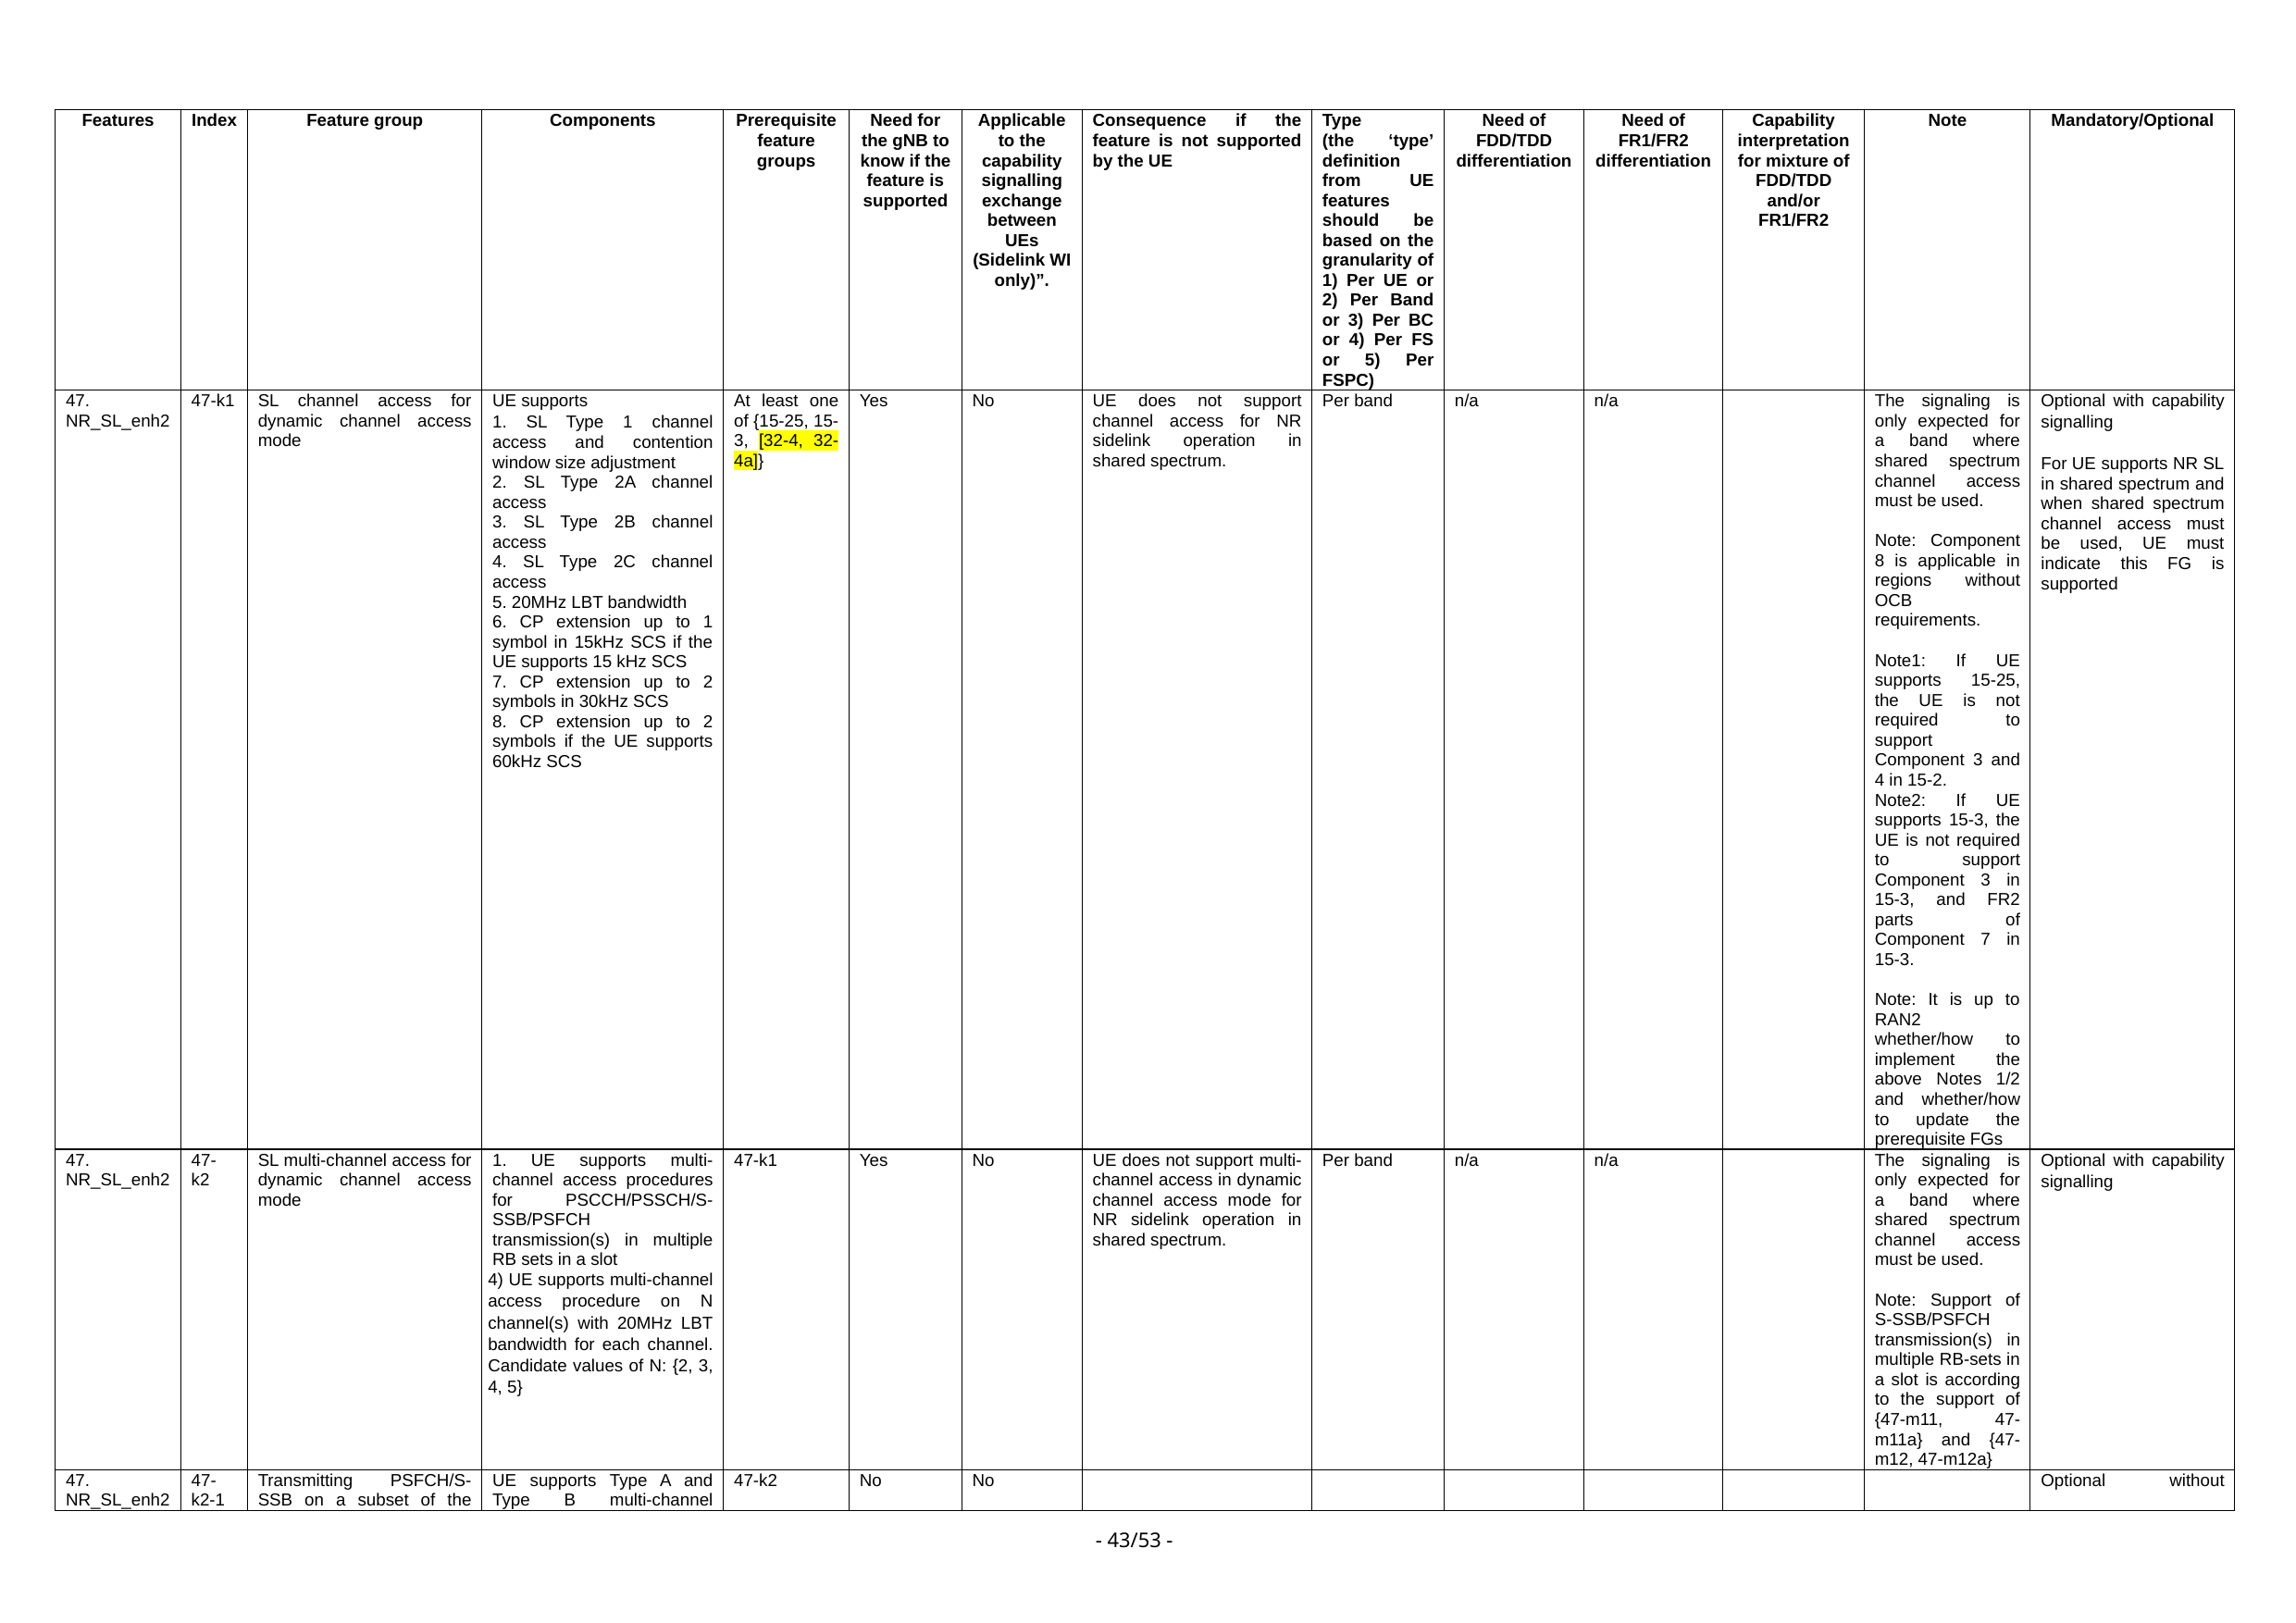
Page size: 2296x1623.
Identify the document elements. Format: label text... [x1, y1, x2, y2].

table_cell Optional with capability signalling [2030, 1150, 2234, 1468]
table_cell [1723, 390, 1864, 1148]
table_cell 1. UE supports multi-channel access procedures for PSCCH/PSSCH/S-SSB/PSFCH transmission(s) in multiple RB sets in a slot 4) UE supports multi-channel access procedure on N channel(s) with 20MHz LBT bandwidth for each channel. Candidate values of N: {2, 3, 4, 5} [482, 1150, 723, 1468]
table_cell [482, 1470, 723, 1510]
table_header Applicable to the capability signalling exchange between UEs (Sidelink WI only)”. [962, 110, 1082, 390]
table_cell 47-k2 [724, 1470, 849, 1510]
table_cell No [962, 390, 1082, 1148]
table_header Need for the gNB to know if the feature is supported [850, 110, 962, 390]
table_cell SL channel access for dynamic channel access mode [248, 390, 481, 1148]
table_cell Per band [1312, 390, 1444, 1148]
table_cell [248, 1470, 481, 1510]
table_cell [1312, 1470, 1444, 1510]
table_cell No [962, 1150, 1082, 1468]
table_header Type (the ‘type’ definition from UE features should be based on the granularity of 1) Per UE or 2) Per Band or 3) Per BC or 4) Per FS or 5) Per FSPC) [1312, 110, 1444, 390]
table_cell SL multi-channel access for dynamic channel access mode [248, 1150, 481, 1468]
table_cell n/a [1584, 1150, 1722, 1468]
table_cell [1445, 1470, 1583, 1510]
table_cell Yes [850, 1150, 962, 1468]
table_cell UE does not support channel access for NR sidelink operation in shared spectrum. [1083, 390, 1311, 1148]
table_cell UE does not support multi-channel access in dynamic channel access mode for NR sidelink operation in shared spectrum. [1083, 1150, 1311, 1468]
table_header Need of FR1/FR2 differentiation [1584, 110, 1722, 390]
table_cell 47. NR_SL_enh2 [56, 1470, 180, 1510]
table_cell The signaling is only expected for a band where shared spectrum channel access must be used. Note: Support of S-SSB/PSFCH transmission(s) in multiple RB-sets in a slot is according to the support of {47-m11, 47-m11a} and {47-m12, 47-m12a} [1865, 1150, 2029, 1468]
table_header Feature group [248, 110, 481, 390]
table_cell At least one of {15-25, 15-3, [32-4, 32-4a]} [724, 390, 849, 1148]
table_header Consequence if the feature is not supported by the UE [1083, 110, 1311, 390]
table_header Prerequisite feature groups [724, 110, 849, 390]
table_cell [1083, 1470, 1311, 1510]
table_cell No [962, 1470, 1082, 1510]
table_cell n/a [1445, 1150, 1583, 1468]
table_cell Yes [850, 390, 962, 1148]
table_header Mandatory/Optional [2030, 110, 2234, 390]
table_header Index [181, 110, 247, 390]
table_cell 47- k2 [181, 1150, 247, 1468]
table_cell 47-k1 [724, 1150, 849, 1468]
table_cell The signaling is only expected for a band where shared spectrum channel access must be used. Note: Component 8 is applicable in regions without OCB requirements. Note1: If UE supports 15-25, the UE is not required to support Component 3 and 4 in 15-2. Note2: If UE supports 15-3, the UE is not required to support Component 3 in 15-3, and FR2 parts of Component 7 in 15-3. Note: It is up to RAN2 whether/how to implement the above Notes 1/2 and whether/how to update the prerequisite FGs [1865, 390, 2029, 1148]
table_cell [1865, 1470, 2029, 1510]
table_header Features [56, 110, 180, 390]
table_cell 47-k1 [181, 390, 247, 1148]
table_cell n/a [1584, 390, 1722, 1148]
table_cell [2030, 1470, 2234, 1510]
table_cell 47. NR_SL_enh2 [56, 390, 180, 1148]
table_header Capability interpretation for mixture of FDD/TDD and/or FR1/FR2 [1723, 110, 1864, 390]
table_cell UE supports 1. SL Type 1 channel access and contention window size adjustment 2. SL Type 2A channel access 3. SL Type 2B channel access 4. SL Type 2C channel access 5. 20MHz LBT bandwidth 6. CP extension up to 1 symbol in 15kHz SCS if the UE supports 15 kHz SCS 7. CP extension up to 2 symbols in 30kHz SCS 8. CP extension up to 2 symbols if the UE supports 60kHz SCS [482, 390, 723, 1148]
table_cell Per band [1312, 1150, 1444, 1468]
table_cell 47. NR_SL_enh2 [56, 1150, 180, 1468]
table_cell [1723, 1470, 1864, 1510]
table_cell [1584, 1470, 1722, 1510]
table_cell Optional with capability signalling For UE supports NR SL in shared spectrum and when shared spectrum channel access must be used, UE must indicate this FG is supported [2030, 390, 2234, 1148]
table_cell n/a [1445, 390, 1583, 1148]
table_cell [1723, 1150, 1864, 1468]
table_cell 47- k2-1 [181, 1470, 247, 1510]
table_header Components [482, 110, 723, 390]
table_header Note [1865, 110, 2029, 390]
table_cell No [850, 1470, 962, 1510]
table_header Need of FDD/TDD differentiation [1445, 110, 1583, 390]
